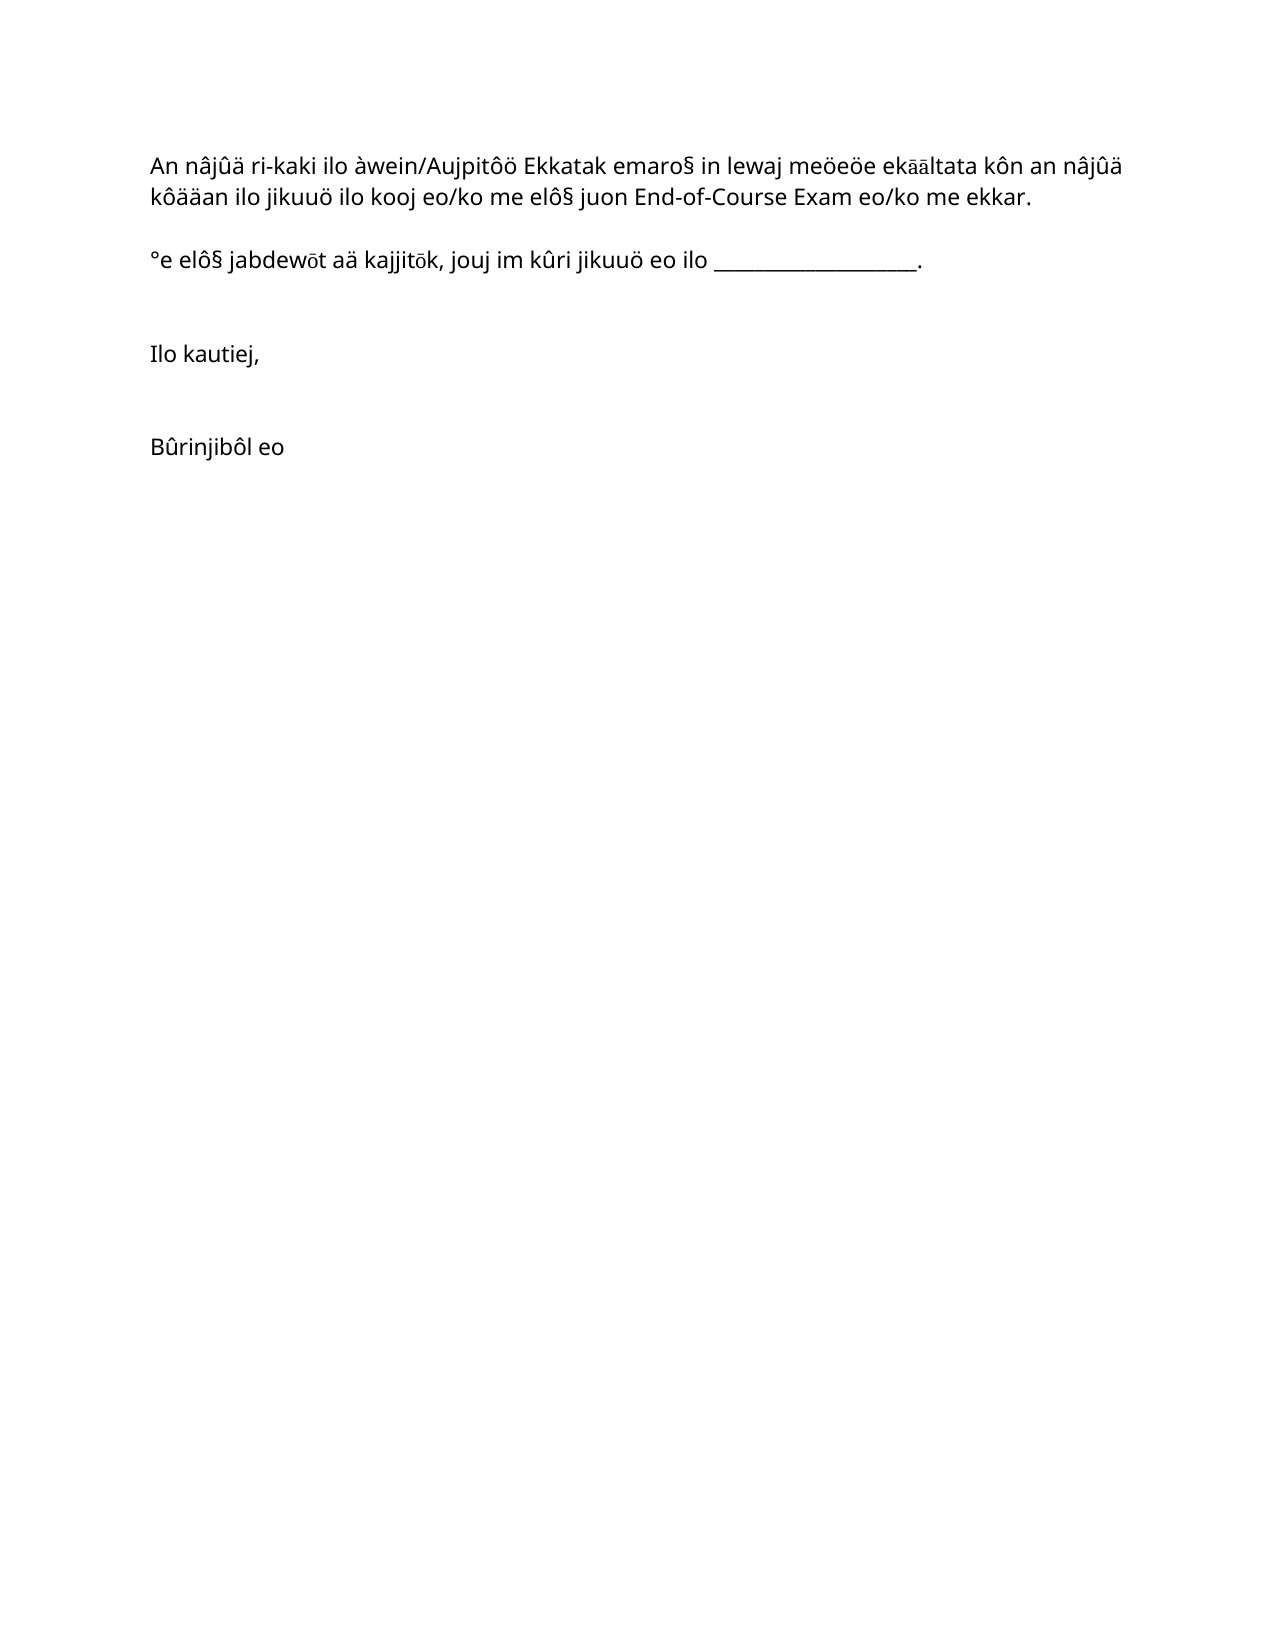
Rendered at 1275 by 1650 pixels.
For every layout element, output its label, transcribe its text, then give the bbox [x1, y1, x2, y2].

text An nâjûä ri-kaki ilo àwein/Aujpitôö Ekkatak emaro§ in lewaj meöeöe ekāāltata kôn an nâjûä kôääan ilo jikuuö ilo kooj eo/ko me elô§ juon End-of-Course Exam eo/ko me ekkar. [150, 150, 1125, 212]
text Ilo kautiej, [150, 337, 1125, 369]
text °e elô§ jabdewōt aä kajjitōk, jouj im kûri jikuuö eo ilo ____________________. [150, 244, 1125, 275]
text Bûrinjibôl eo [150, 431, 1125, 462]
